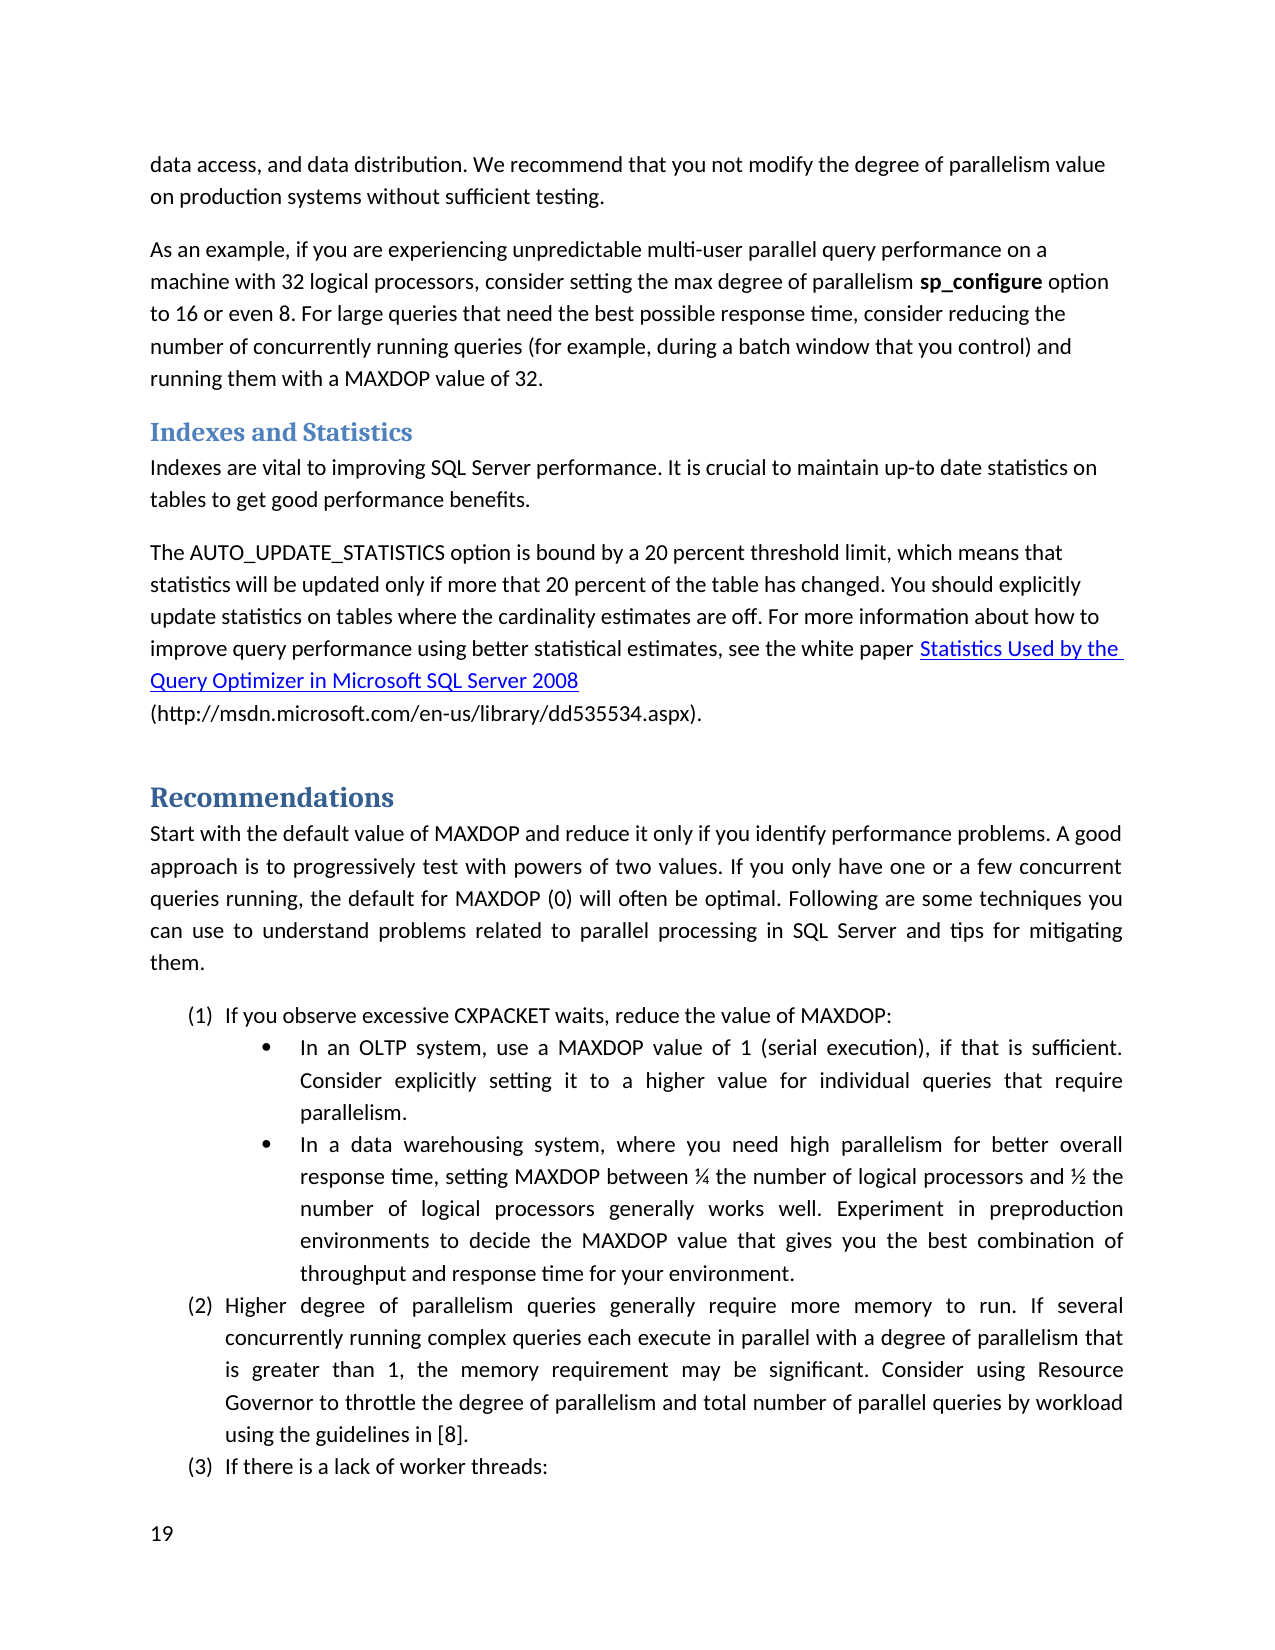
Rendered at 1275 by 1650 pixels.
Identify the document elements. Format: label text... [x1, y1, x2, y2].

text Indexes are vital to improving SQL Server performance. It is crucial to maintain up-to date statistics on tables to get good performance benefits. [150, 453, 1125, 513]
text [150, 150, 1125, 210]
text The AUTO_UPDATE_STATISTICS option is bound by a 20 percent threshold limit, which means that statistics will be updated only if more that 20 percent of the table has changed. You should explicitly update statistics on tables where the cardinality estimates are off. For more information about how to improve query performance using better statistical estimates, see the white paper Statistics Used by the Query Optimizer in Microsoft SQL Server 2008 (http://msdn.microsoft.com/en-us/library/dd535534.aspx). [150, 538, 1125, 727]
list In a data warehousing system, where you need high parallelism for better overall response time, setting MAXDOP between ¼ the number of logical processors and ½ the number of logical processors generally works well. Experiment in preproduction environments to decide the MAXDOP value that gives you the best combination of throughput and response time for your environment. [262, 1130, 1125, 1287]
text Start with the default value of MAXDOP and reduce it only if you identify performance problems. A good approach is to progressively test with powers of two values. If you only have one or a few concurrent queries running, the default for MAXDOP (0) will often be optimal. Following are some techniques you can use to understand problems related to parallel processing in SQL Server and tips for mitigating them. [150, 819, 1125, 976]
list If there is a lack of worker threads: [187, 1452, 1125, 1480]
subtitle Indexes and Statistics [150, 417, 1125, 448]
list If you observe excessive CXPACKET waits, reduce the value of MAXDOP: [187, 1001, 1125, 1029]
subtitle Recommendations [150, 781, 1125, 814]
text As an example, if you are experiencing unpredictable multi-user parallel query performance on a machine with 32 logical processors, consider setting the max degree of parallelism sp_configure option to 16 or even 8. For large queries that need the best possible response time, consider reducing the number of concurrently running queries (for example, during a batch window that you control) and running them with a MAXDOP value of 32. [150, 235, 1125, 392]
list In an OLTP system, use a MAXDOP value of 1 (serial execution), if that is sufficient. Consider explicitly setting it to a higher value for individual queries that require parallelism. [262, 1033, 1125, 1126]
list Higher degree of parallelism queries generally require more memory to run. If several concurrently running complex queries each execute in parallel with a degree of parallelism that is greater than 1, the memory requirement may be significant. Consider using Resource Governor to throttle the degree of parallelism and total number of parallel queries by workload using the guidelines in [8]. [187, 1291, 1125, 1448]
